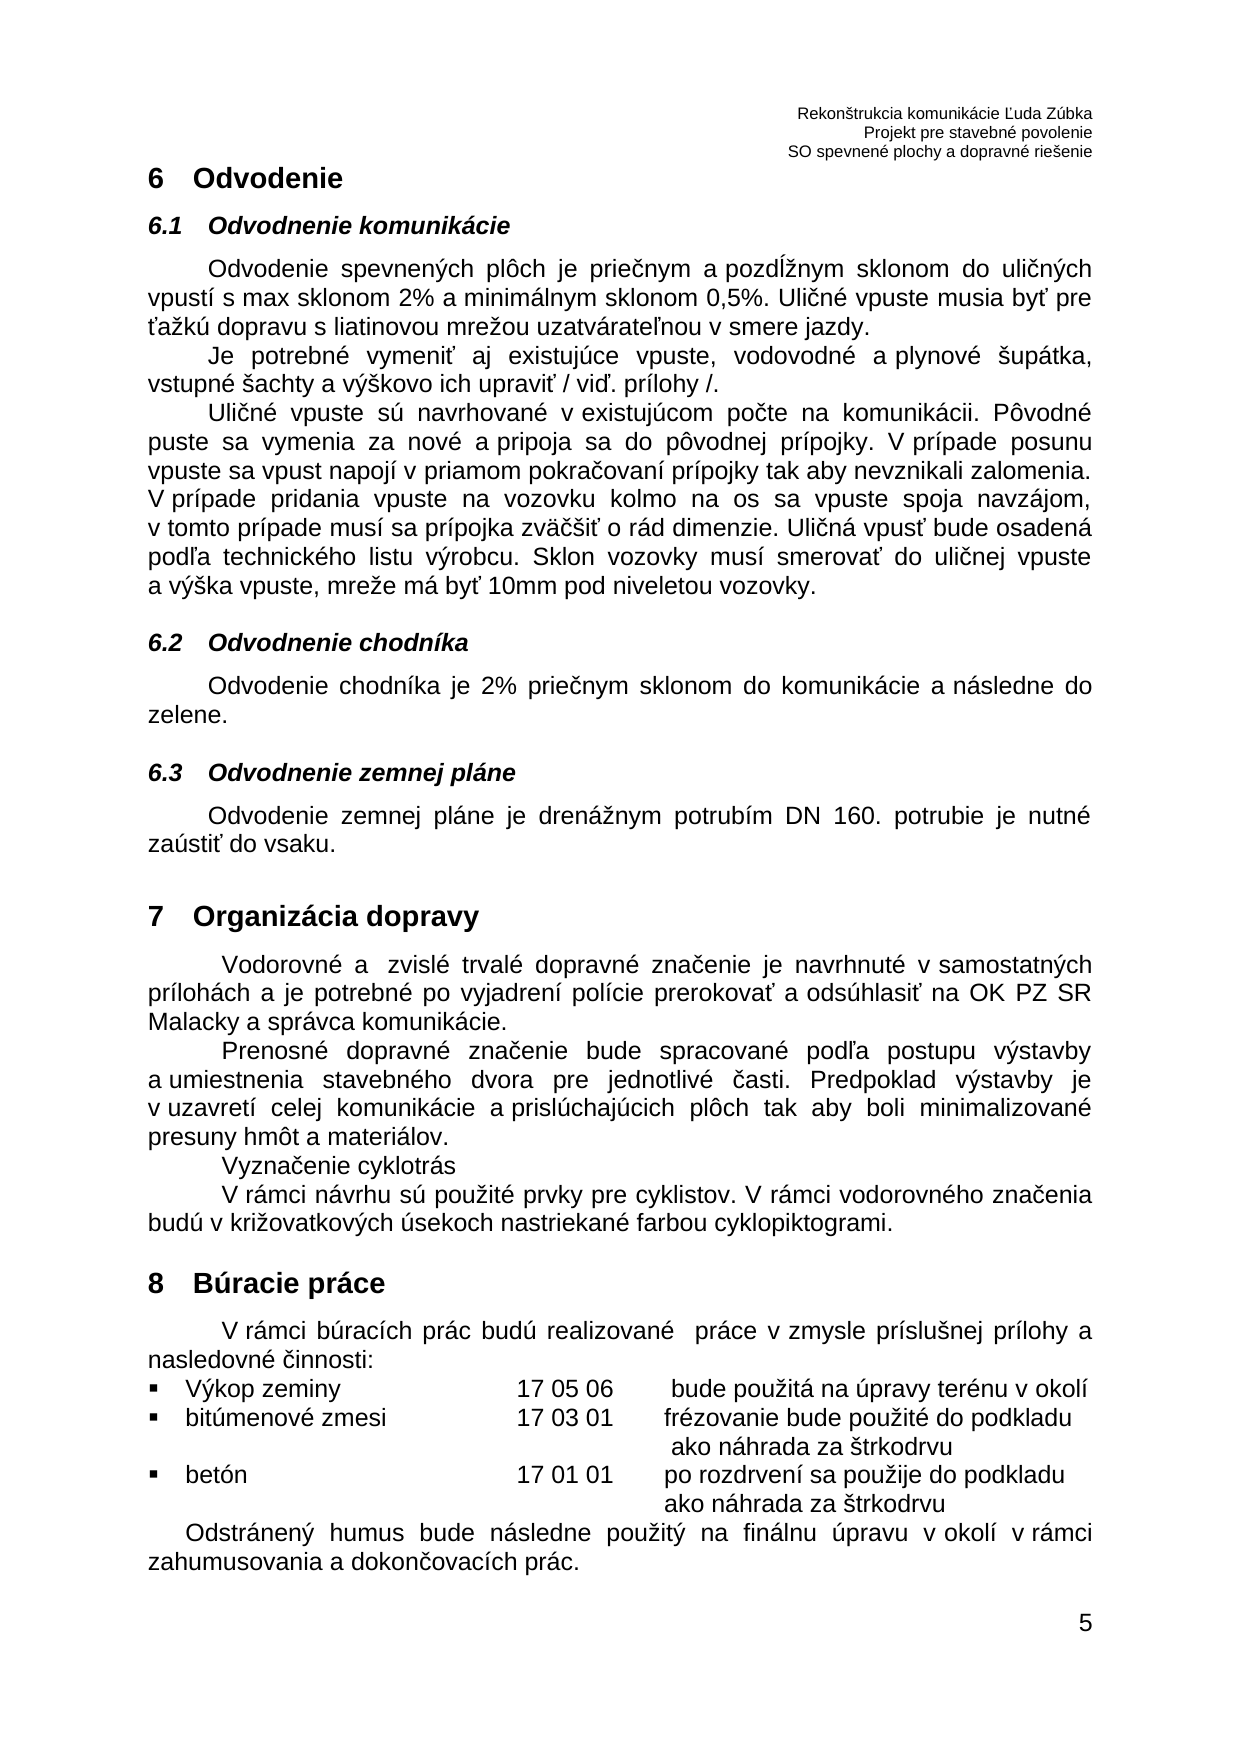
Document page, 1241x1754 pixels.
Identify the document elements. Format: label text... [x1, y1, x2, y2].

text ako náhrada za štrkodrvu [628, 1431, 1092, 1460]
text Odvodenie spevnených plôch je priečnym a pozdĺžnym sklonom do uličných vpustí s max sklonom 2% a minimálnym sklonom 0,5%. Uličné vpuste musia byť pre ťažkú dopravu s liatinovou mrežou uzatvárateľnou v smere jazdy. [148, 254, 1092, 341]
text Odvodenie zemnej pláne je drenážnym potrubím DN 160. potrubie je nutné zaústiť do vsaku. [148, 801, 1092, 858]
text V rámci búracích prác budú realizované práce v zmysle príslušnej prílohy a nasledovné činnosti: [148, 1316, 1092, 1374]
text Odvodenie chodníka je 2% priečnym sklonom do komunikácie a následne do zelene. [148, 671, 1092, 729]
text Odstránený humus bude následne použitý na finálnu úpravu v okolí v rámci zahumusovania a dokončovacích prác. [148, 1518, 1092, 1575]
subtitle Odvodnenie zemnej pláne [148, 757, 1092, 786]
list bitúmenové zmesi 17 03 01 frézovanie bude použité do podkladu [148, 1403, 1092, 1431]
subtitle Búracie práce [148, 1266, 1092, 1299]
subtitle Odvodnenie komunikácie [148, 211, 1092, 240]
text Vodorovné a zvislé trvalé dopravné značenie je navrhnuté v samostatných prílohách a je potrebné po vyjadrení polície prerokovať a odsúhlasiť na OK PZ SR Malacky a správca komunikácie. [148, 950, 1092, 1036]
subtitle Odvodenie [148, 161, 1092, 194]
text V rámci návrhu sú použité prvky pre cyklistov. V rámci vodorovného značenia budú v križovatkových úsekoch nastriekané farbou cyklopiktogrami. [148, 1180, 1092, 1237]
text Uličné vpuste sú navrhované v existujúcom počte na komunikácii. Pôvodné puste sa vymenia za nové a pripoja sa do pôvodnej prípojky. V prípade posunu vpuste sa vpust napojí v priamom pokračovaní prípojky tak aby nevznikali zalomenia. V prípade pridania vpuste na vozovku kolmo na os sa vpuste spoja navzájom, v tomto prípade musí sa prípojka zväčšiť o rád dimenzie. Uličná vpusť bude osadená podľa technického listu výrobcu. Sklon vozovky musí smerovať do uličnej vpuste a výška vpuste, mreže má byť 10mm pod niveletou vozovky. [148, 398, 1092, 599]
text Prenosné dopravné značenie bude spracované podľa postupu výstavby a umiestnenia stavebného dvora pre jednotlivé časti. Predpoklad výstavby je v uzavretí celej komunikácie a prislúchajúcich plôch tak aby boli minimalizované presuny hmôt a materiálov. [148, 1036, 1092, 1151]
text Je potrebné vymeniť aj existujúce vpuste, vodovodné a plynové šupátka, vstupné šachty a výškovo ich upraviť / viď. prílohy /. [148, 341, 1092, 398]
text ako náhrada za štrkodrvu [628, 1489, 1092, 1518]
subtitle Odvodnenie chodníka [148, 628, 1092, 657]
list betón 17 01 01 po rozdrvení sa použije do podkladu [148, 1460, 1092, 1489]
list Výkop zeminy 17 05 06 bude použitá na úpravy terénu v okolí [148, 1374, 1092, 1403]
subtitle Organizácia dopravy [148, 899, 1092, 933]
text Vyznačenie cyklotrás [148, 1151, 1092, 1180]
